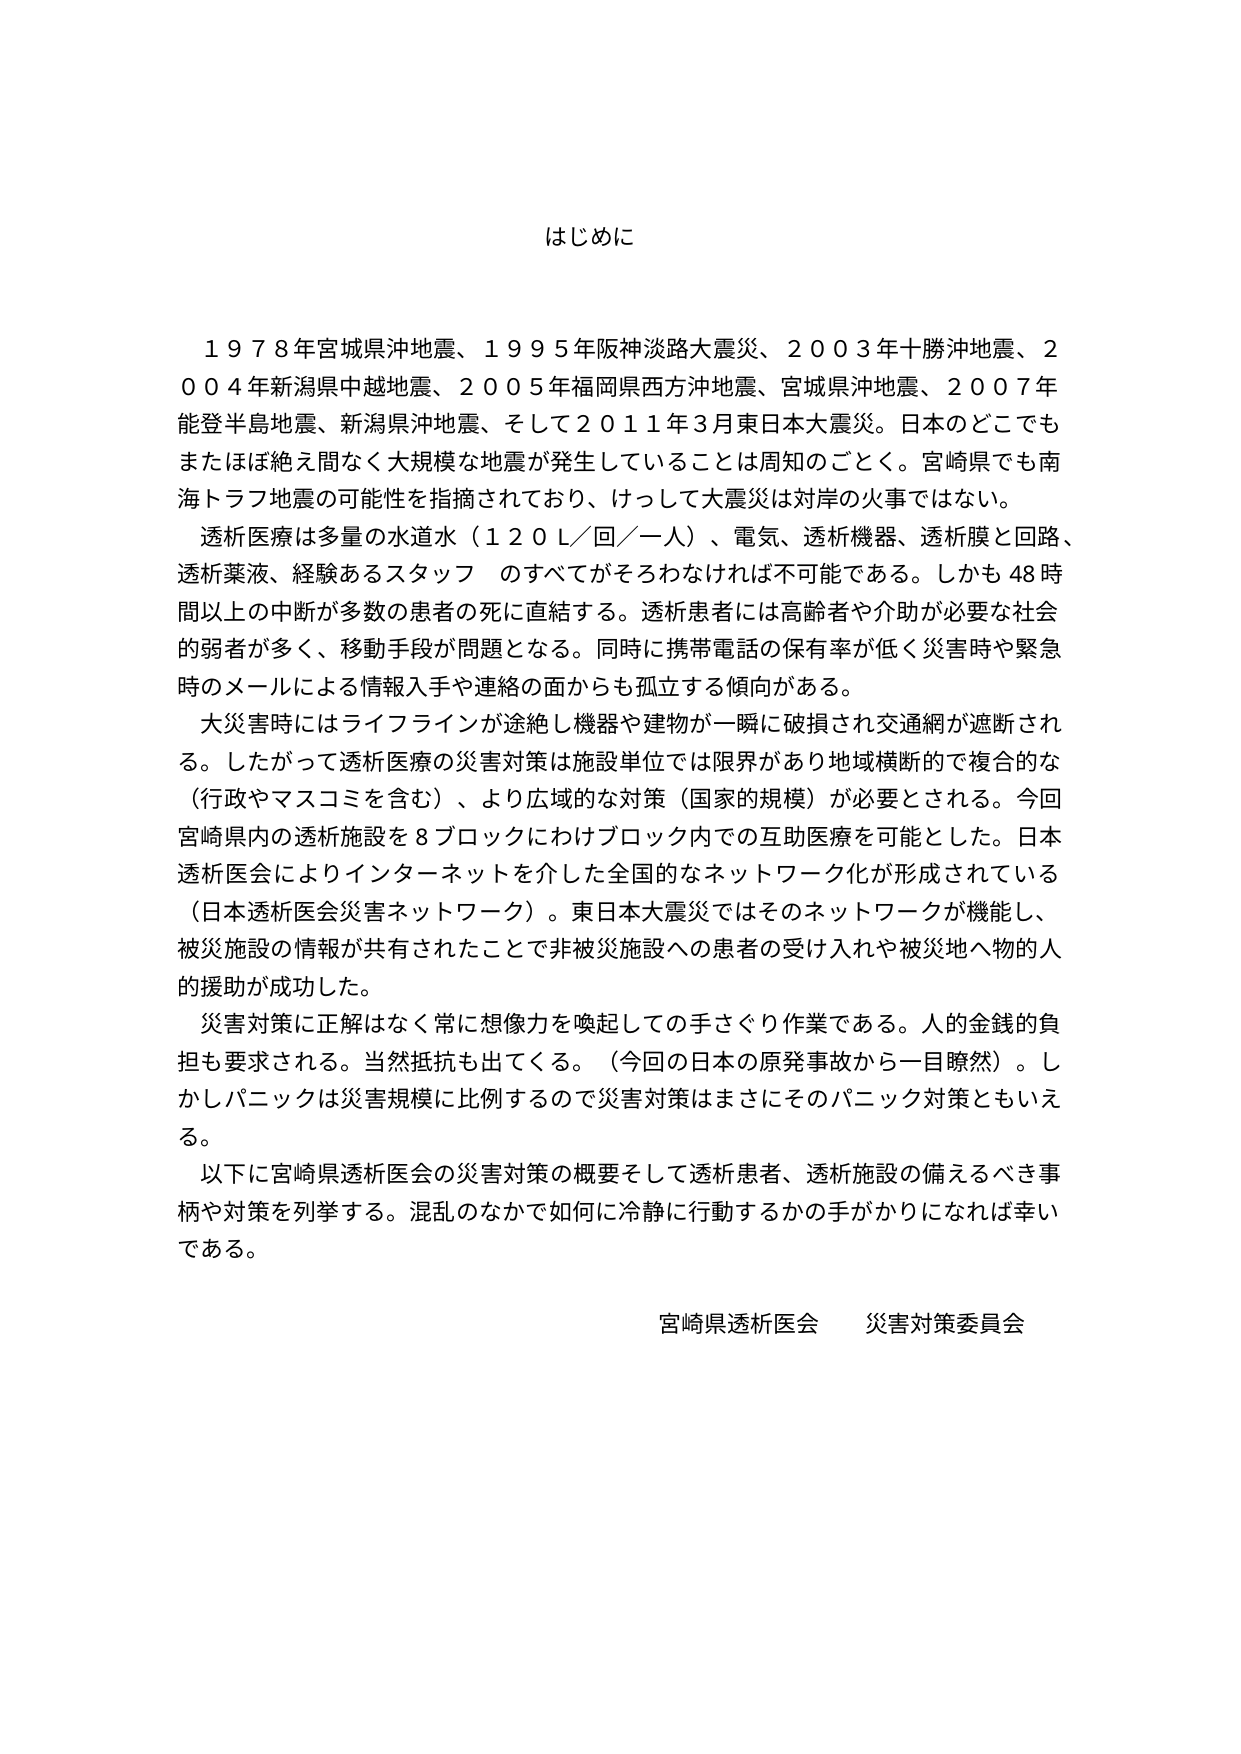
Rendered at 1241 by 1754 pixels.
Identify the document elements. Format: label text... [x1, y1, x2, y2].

text １９７８年宮城県沖地震、１９９５年阪神淡路大震災、２００３年十勝沖地震、２００４年新潟県中越地震、２００５年福岡県西方沖地震、宮城県沖地震、２００７年能登半島地震、新潟県沖地震、そして２０１１年３月東日本大震災。日本のどこでもまたほぼ絶え間なく大規模な地震が発生していることは周知のごとく。宮崎県でも南海トラフ地震の可能性を指摘されており、けっして大震災は対岸の火事ではない。 [177, 329, 1063, 517]
text 以下に宮崎県透析医会の災害対策の概要そして透析患者、透析施設の備えるべき事柄や対策を列挙する。混乱のなかで如何に冷静に行動するかの手がかりになれば幸いである。 [177, 1154, 1063, 1267]
text 大災害時にはライフラインが途絶し機器や建物が一瞬に破損され交通網が遮断される。したがって透析医療の災害対策は施設単位では限界があり地域横断的で複合的な（行政やマスコミを含む）、より広域的な対策（国家的規模）が必要とされる。今回宮崎県内の透析施設を8ブロックにわけブロック内での互助医療を可能とした。日本透析医会によりインターネットを介した全国的なネットワーク化が形成されている（日本透析医会災害ネットワーク）。東日本大震災ではそのネットワークが機能し、被災施設の情報が共有されたことで非被災施設への患者の受け入れや被災地へ物的人的援助が成功した。 [177, 704, 1063, 1004]
text はじめに [177, 217, 1063, 254]
text 宮崎県透析医会 災害対策委員会 [177, 1304, 1063, 1342]
text 透析医療は多量の水道水（１２０L／回／一人）、電気、透析機器、透析膜と回路、透析薬液、経験あるスタッフ のすべてがそろわなければ不可能である。しかも48時間以上の中断が多数の患者の死に直結する。透析患者には高齢者や介助が必要な社会的弱者が多く、移動手段が問題となる。同時に携帯電話の保有率が低く災害時や緊急時のメールによる情報入手や連絡の面からも孤立する傾向がある。 [177, 517, 1063, 704]
text 災害対策に正解はなく常に想像力を喚起しての手さぐり作業である。人的金銭的負担も要求される。当然抵抗も出てくる。（今回の日本の原発事故から一目瞭然）。しかしパニックは災害規模に比例するので災害対策はまさにそのパニック対策ともいえる。 [177, 1004, 1063, 1154]
